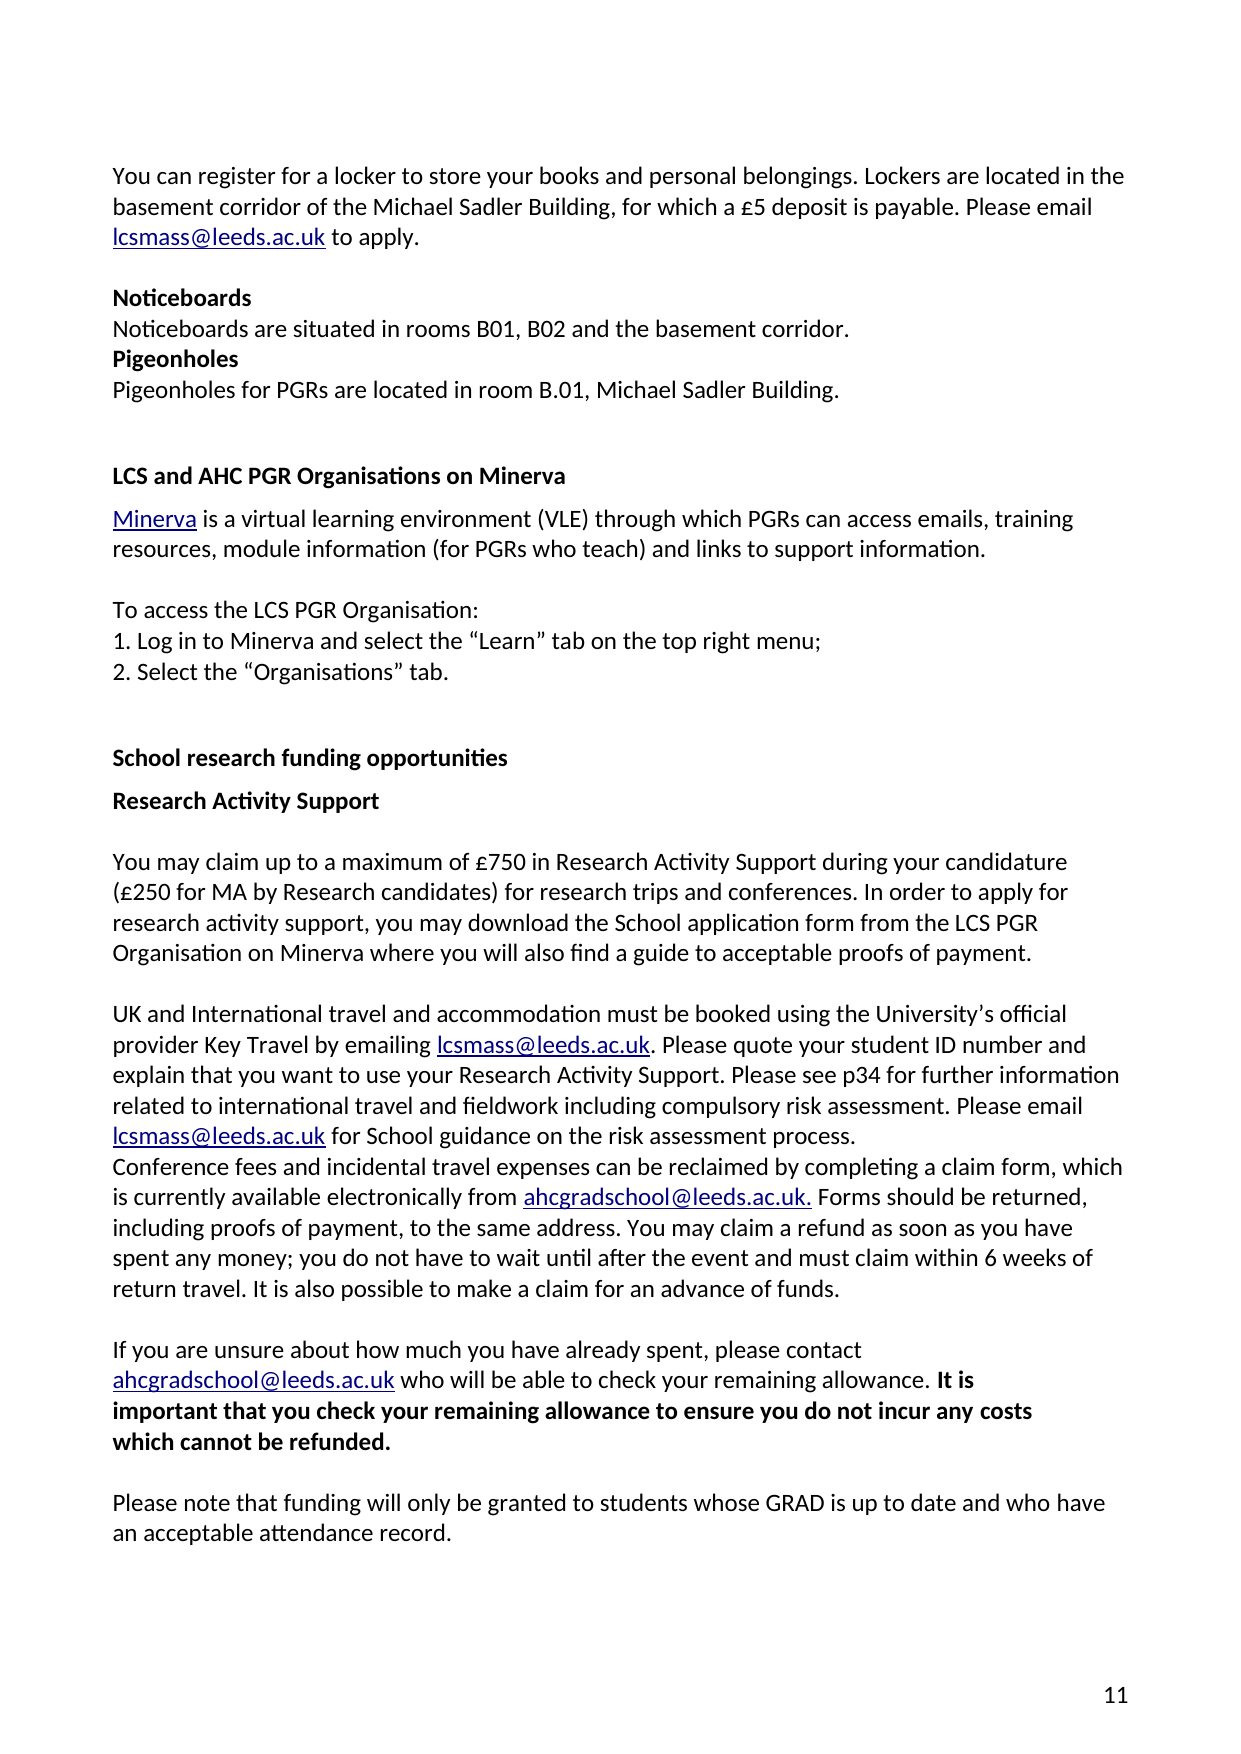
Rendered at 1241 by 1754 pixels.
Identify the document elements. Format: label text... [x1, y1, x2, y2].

text Pigeonholes for PGRs are located in room B.01, Michael Sadler Building. [112, 374, 1128, 404]
text You can register for a locker to store your books and personal belongings. Lockers are located in the basement corridor of the Michael Sadler Building, for which a £5 deposit is payable. Please email lcsmass@leeds.ac.uk to apply. [112, 160, 1128, 252]
text Please note that funding will only be granted to students whose GRAD is up to date and who have an acceptable attendance record. [112, 1487, 1128, 1548]
text 2. Select the “Organisations” tab. [112, 656, 1128, 686]
text UK and International travel and accommodation must be booked using the University’s official provider Key Travel by emailing lcsmass@leeds.ac.uk. Please quote your student ID number and explain that you want to use your Research Activity Support. Please see p34 for further information related to international travel and fieldwork including compulsory risk assessment. Please email lcsmass@leeds.ac.uk for School guidance on the risk assessment process. [112, 998, 1128, 1151]
text Pigeonholes [112, 343, 1128, 374]
text If you are unsure about how much you have already spent, please contact ahcgradschool@leeds.ac.uk who will be able to check your remaining allowance. It is important that you check your remaining allowance to ensure you do not incur any costs which cannot be refunded. [112, 1334, 1083, 1456]
text Minerva is a virtual learning environment (VLE) through which PGRs can access emails, training resources, module information (for PGRs who teach) and links to support information. [112, 503, 1128, 564]
text School research funding opportunities [112, 742, 1128, 772]
subtitle LCS and AHC PGR Organisations on Minerva [112, 460, 1128, 491]
text Noticeboards are situated in rooms B01, B02 and the basement corridor. [112, 313, 1128, 343]
text You may claim up to a maximum of £750 in Research Activity Support during your candidature (£250 for MA by Research candidates) for research trips and conferences. In order to apply for research activity support, you may download the School application form from the LCS PGR Organisation on Minerva where you will also find a guide to acceptable proofs of payment. [112, 846, 1128, 968]
text Research Activity Support [112, 785, 1128, 815]
text 1. Log in to Minerva and select the “Learn” tab on the top right menu; [112, 625, 1128, 656]
text Noticeboards [112, 282, 1128, 313]
text To access the LCS PGR Organisation: [112, 595, 1128, 625]
text Conference fees and incidental travel expenses can be reclaimed by completing a claim form, which is currently available electronically from ahcgradschool@leeds.ac.uk. Forms should be returned, including proofs of payment, to the same address. You may claim a refund as soon as you have spent any money; you do not have to wait until after the event and must claim within 6 weeks of return travel. It is also possible to make a claim for an advance of funds. [112, 1151, 1128, 1304]
